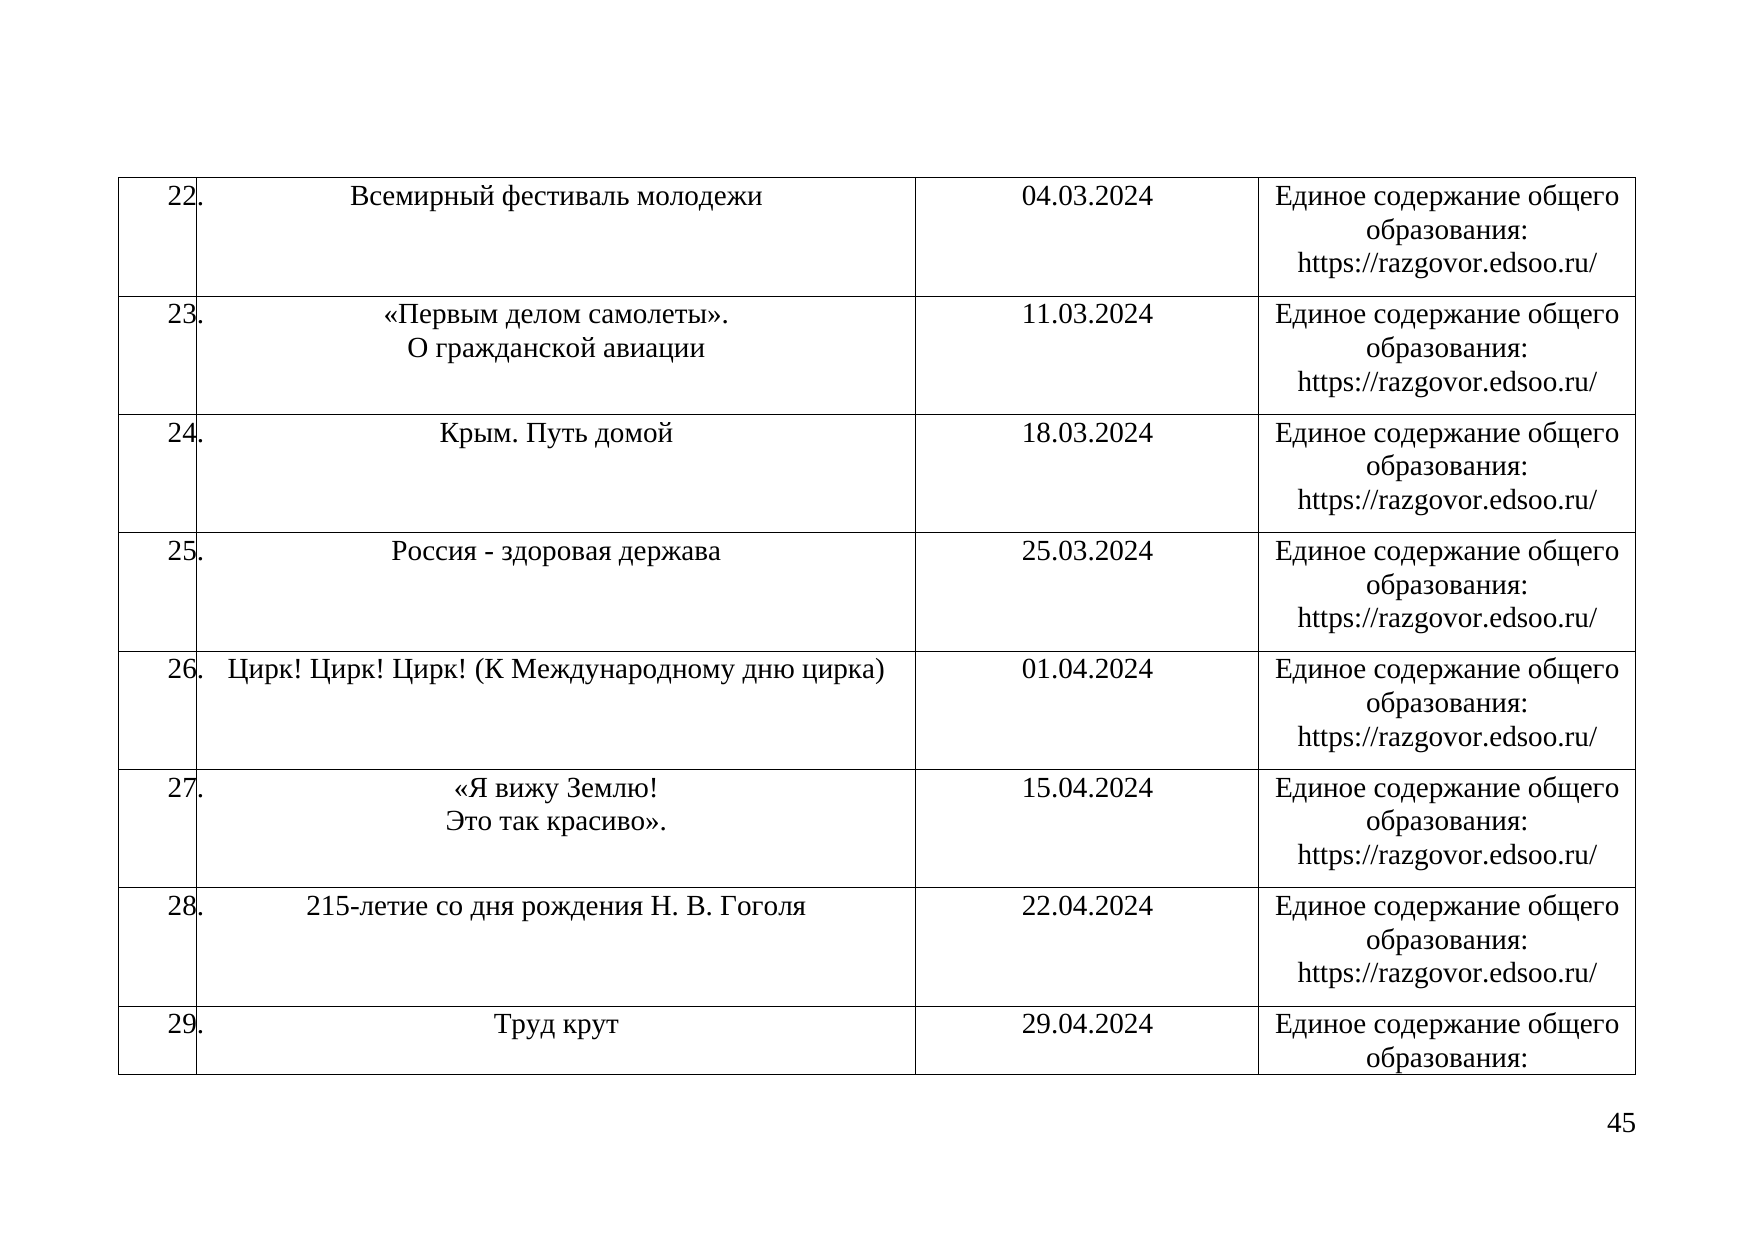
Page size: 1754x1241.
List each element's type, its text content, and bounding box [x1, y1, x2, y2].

table_cell Россия - здоровая держава [197, 533, 915, 651]
table_cell 215-летие со дня рождения Н. В. Гоголя [197, 888, 915, 1006]
table_cell [119, 1007, 196, 1074]
table_cell [119, 297, 196, 414]
table_cell 22.04.2024 [916, 888, 1258, 1006]
table_cell Единое содержание общего образования: https://razgovor.edsoo.ru/ [1259, 770, 1635, 887]
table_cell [1259, 297, 1635, 414]
table_cell Единое содержание общего образования: https://razgovor.edsoo.ru/ [1259, 652, 1635, 769]
table_cell [119, 652, 196, 769]
table_cell Цирк! Цирк! Цирк! (К Международному дню цирка) [197, 652, 915, 769]
table_cell «Я вижу Землю! Это так красиво». [197, 770, 915, 887]
table_cell Труд крут [197, 1007, 915, 1074]
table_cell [1259, 888, 1635, 1006]
table_cell Единое содержание общего образования: https://razgovor.edsoo.ru/ [1259, 533, 1635, 651]
table_cell Крым. Путь домой [197, 415, 915, 532]
table_cell Всемирный фестиваль молодежи [197, 178, 915, 296]
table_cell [1259, 178, 1635, 296]
table_cell 25.03.2024 [916, 533, 1258, 651]
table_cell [1259, 1007, 1635, 1074]
table_cell 15.04.2024 [916, 770, 1258, 887]
table_cell Единое содержание общего образования: https://razgovor.edsoo.ru/ [1259, 415, 1635, 532]
table_cell [119, 533, 196, 651]
table_cell [119, 415, 196, 532]
table_cell «Первым делом самолеты». О гражданской авиации [197, 297, 915, 414]
table_cell 29.04.2024 [916, 1007, 1258, 1074]
table_cell [119, 178, 196, 296]
table_cell 11.03.2024 [916, 297, 1258, 414]
table_cell 04.03.2024 [916, 178, 1258, 296]
table_cell [119, 888, 196, 1006]
table_cell 01.04.2024 [916, 652, 1258, 769]
table_cell [119, 770, 196, 887]
table_cell 18.03.2024 [916, 415, 1258, 532]
